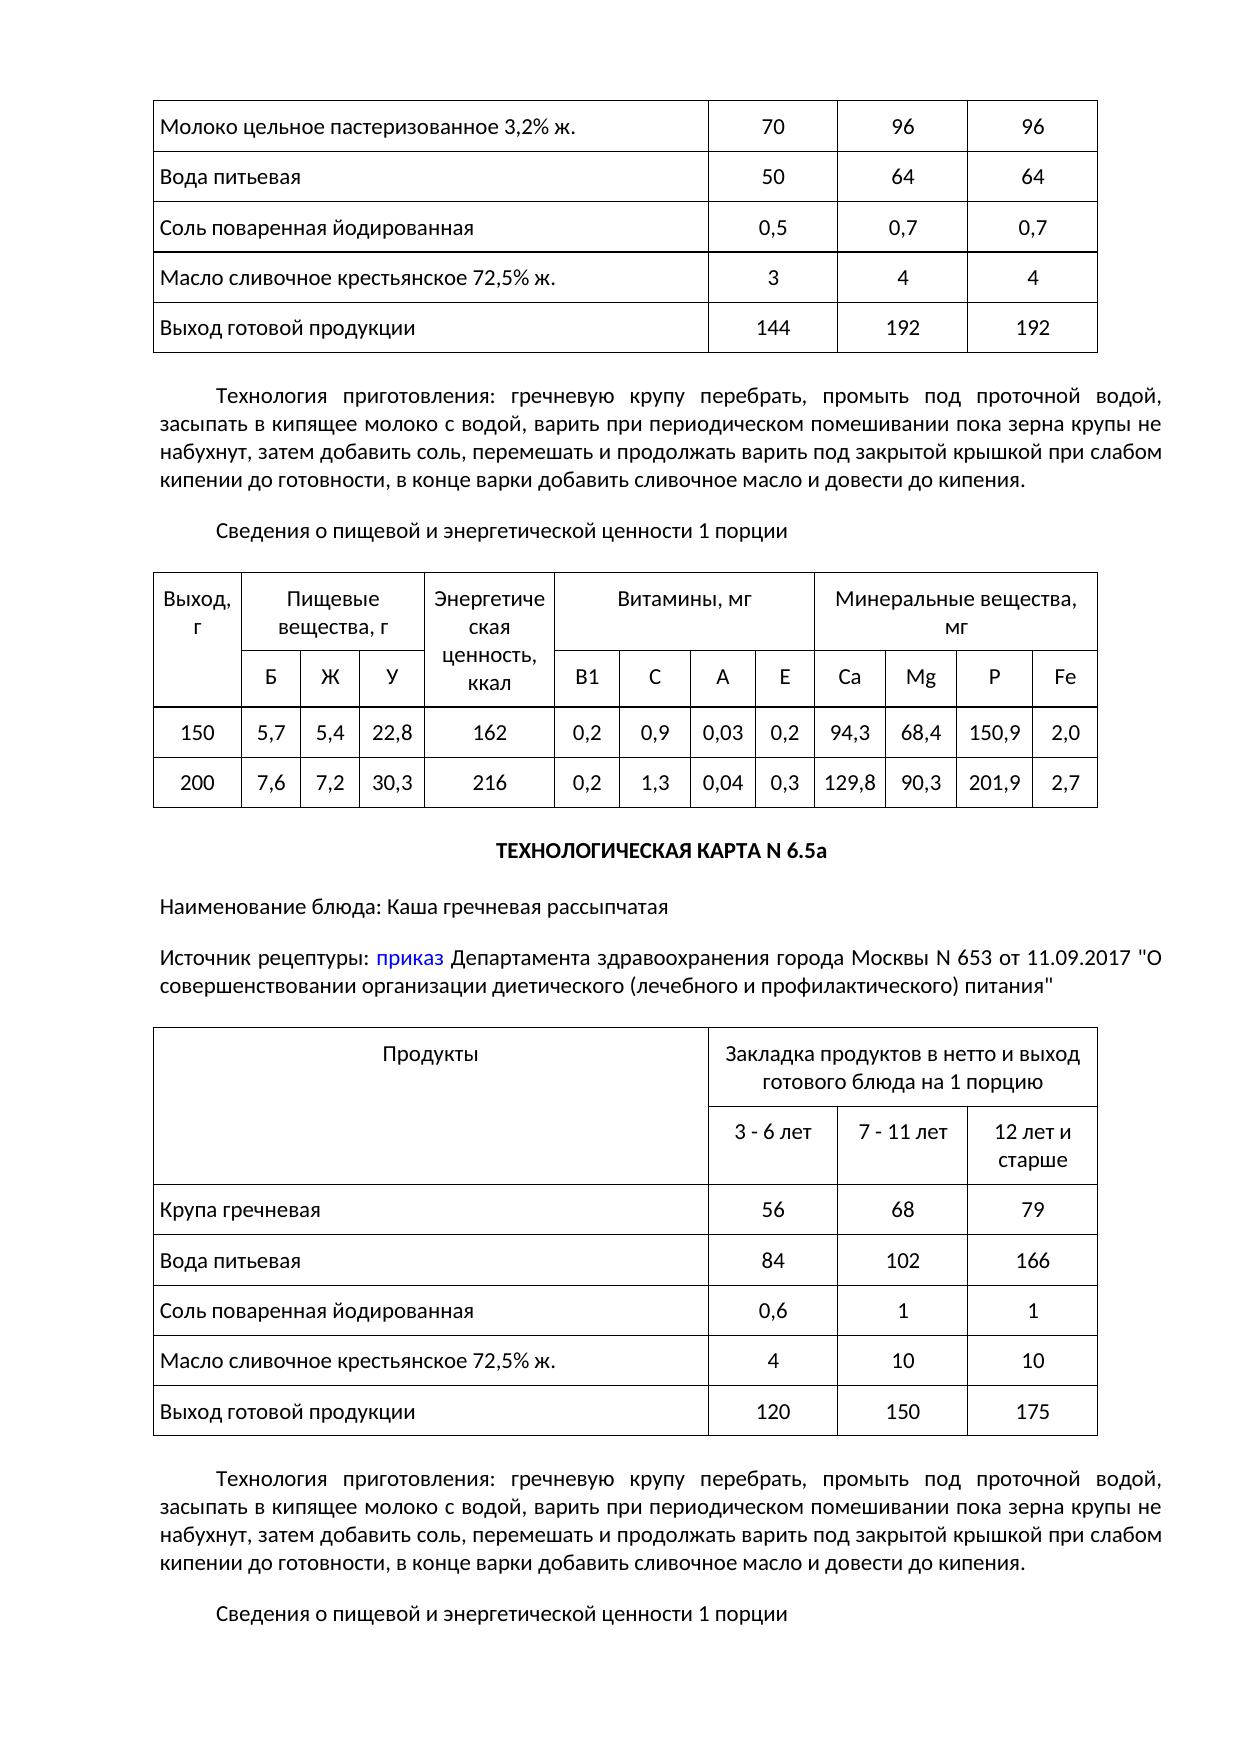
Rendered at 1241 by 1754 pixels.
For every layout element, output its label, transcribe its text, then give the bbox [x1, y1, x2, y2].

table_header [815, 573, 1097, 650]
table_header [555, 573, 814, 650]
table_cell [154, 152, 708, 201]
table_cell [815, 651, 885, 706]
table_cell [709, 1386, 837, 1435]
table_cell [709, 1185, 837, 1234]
text Технология приготовления: гречневую крупу перебрать, промыть под проточной водой, засыпать в кипящее молоко с водой, варить при периодическом помешивании пока зерна крупы не набухнут, затем добавить соль, перемешать и продолжать варить под закрытой крышкой при слабом кипении до готовности, в конце варки добавить сливочное масло и довести до кипения. [159, 1464, 1163, 1577]
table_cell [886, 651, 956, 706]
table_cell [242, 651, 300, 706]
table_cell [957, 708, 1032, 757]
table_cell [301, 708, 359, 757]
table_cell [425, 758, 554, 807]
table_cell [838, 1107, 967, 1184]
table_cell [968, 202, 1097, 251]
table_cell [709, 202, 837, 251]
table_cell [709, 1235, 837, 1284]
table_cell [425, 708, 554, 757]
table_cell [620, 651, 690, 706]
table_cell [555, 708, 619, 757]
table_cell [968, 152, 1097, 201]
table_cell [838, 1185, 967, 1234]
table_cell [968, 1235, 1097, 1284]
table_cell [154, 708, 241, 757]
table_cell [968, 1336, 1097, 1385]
text Сведения о пищевой и энергетической ценности 1 порции [159, 1599, 1163, 1627]
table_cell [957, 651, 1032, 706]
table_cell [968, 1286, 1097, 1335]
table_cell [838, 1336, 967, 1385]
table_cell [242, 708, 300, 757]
title ТЕХНОЛОГИЧЕСКАЯ КАРТА N 6.5а [159, 836, 1163, 864]
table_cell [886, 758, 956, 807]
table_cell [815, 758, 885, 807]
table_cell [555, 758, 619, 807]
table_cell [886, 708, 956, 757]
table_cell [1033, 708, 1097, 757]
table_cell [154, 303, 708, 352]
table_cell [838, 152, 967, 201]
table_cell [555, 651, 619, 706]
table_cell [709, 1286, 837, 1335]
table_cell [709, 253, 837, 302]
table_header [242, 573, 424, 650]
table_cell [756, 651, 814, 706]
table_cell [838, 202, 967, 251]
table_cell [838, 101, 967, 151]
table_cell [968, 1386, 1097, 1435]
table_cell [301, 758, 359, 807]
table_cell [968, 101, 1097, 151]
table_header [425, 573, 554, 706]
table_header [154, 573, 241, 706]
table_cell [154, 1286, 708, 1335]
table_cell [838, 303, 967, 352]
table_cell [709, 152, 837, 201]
text Технология приготовления: гречневую крупу перебрать, промыть под проточной водой, засыпать в кипящее молоко с водой, варить при периодическом помешивании пока зерна крупы не набухнут, затем добавить соль, перемешать и продолжать варить под закрытой крышкой при слабом кипении до готовности, в конце варки добавить сливочное масло и довести до кипения. [159, 381, 1163, 493]
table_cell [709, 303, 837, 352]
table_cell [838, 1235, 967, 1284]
text Сведения о пищевой и энергетической ценности 1 порции [159, 516, 1163, 544]
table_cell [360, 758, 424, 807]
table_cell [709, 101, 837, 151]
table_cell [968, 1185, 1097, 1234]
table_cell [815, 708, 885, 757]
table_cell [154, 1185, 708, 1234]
text Источник рецептуры: приказ Департамента здравоохранения города Москвы N 653 от 11.09.2017 "О совершенствовании организации диетического (лечебного и профилактического) питания" [159, 943, 1163, 999]
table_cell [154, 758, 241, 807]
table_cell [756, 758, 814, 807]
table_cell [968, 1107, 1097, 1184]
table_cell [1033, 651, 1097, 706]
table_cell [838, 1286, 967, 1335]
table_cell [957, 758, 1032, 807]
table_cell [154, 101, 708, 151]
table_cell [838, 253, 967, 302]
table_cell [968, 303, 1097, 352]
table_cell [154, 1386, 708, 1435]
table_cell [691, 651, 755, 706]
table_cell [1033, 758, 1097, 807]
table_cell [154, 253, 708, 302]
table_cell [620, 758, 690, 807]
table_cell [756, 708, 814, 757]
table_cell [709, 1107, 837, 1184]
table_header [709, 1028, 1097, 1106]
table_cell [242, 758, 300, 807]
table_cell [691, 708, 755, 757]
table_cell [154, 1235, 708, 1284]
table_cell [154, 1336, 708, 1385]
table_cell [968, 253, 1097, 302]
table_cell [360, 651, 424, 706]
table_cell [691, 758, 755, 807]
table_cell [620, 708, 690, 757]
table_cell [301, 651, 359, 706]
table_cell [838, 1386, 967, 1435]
text Наименование блюда: Каша гречневая рассыпчатая [159, 892, 1163, 920]
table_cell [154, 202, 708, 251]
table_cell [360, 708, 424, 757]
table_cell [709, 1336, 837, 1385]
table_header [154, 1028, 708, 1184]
